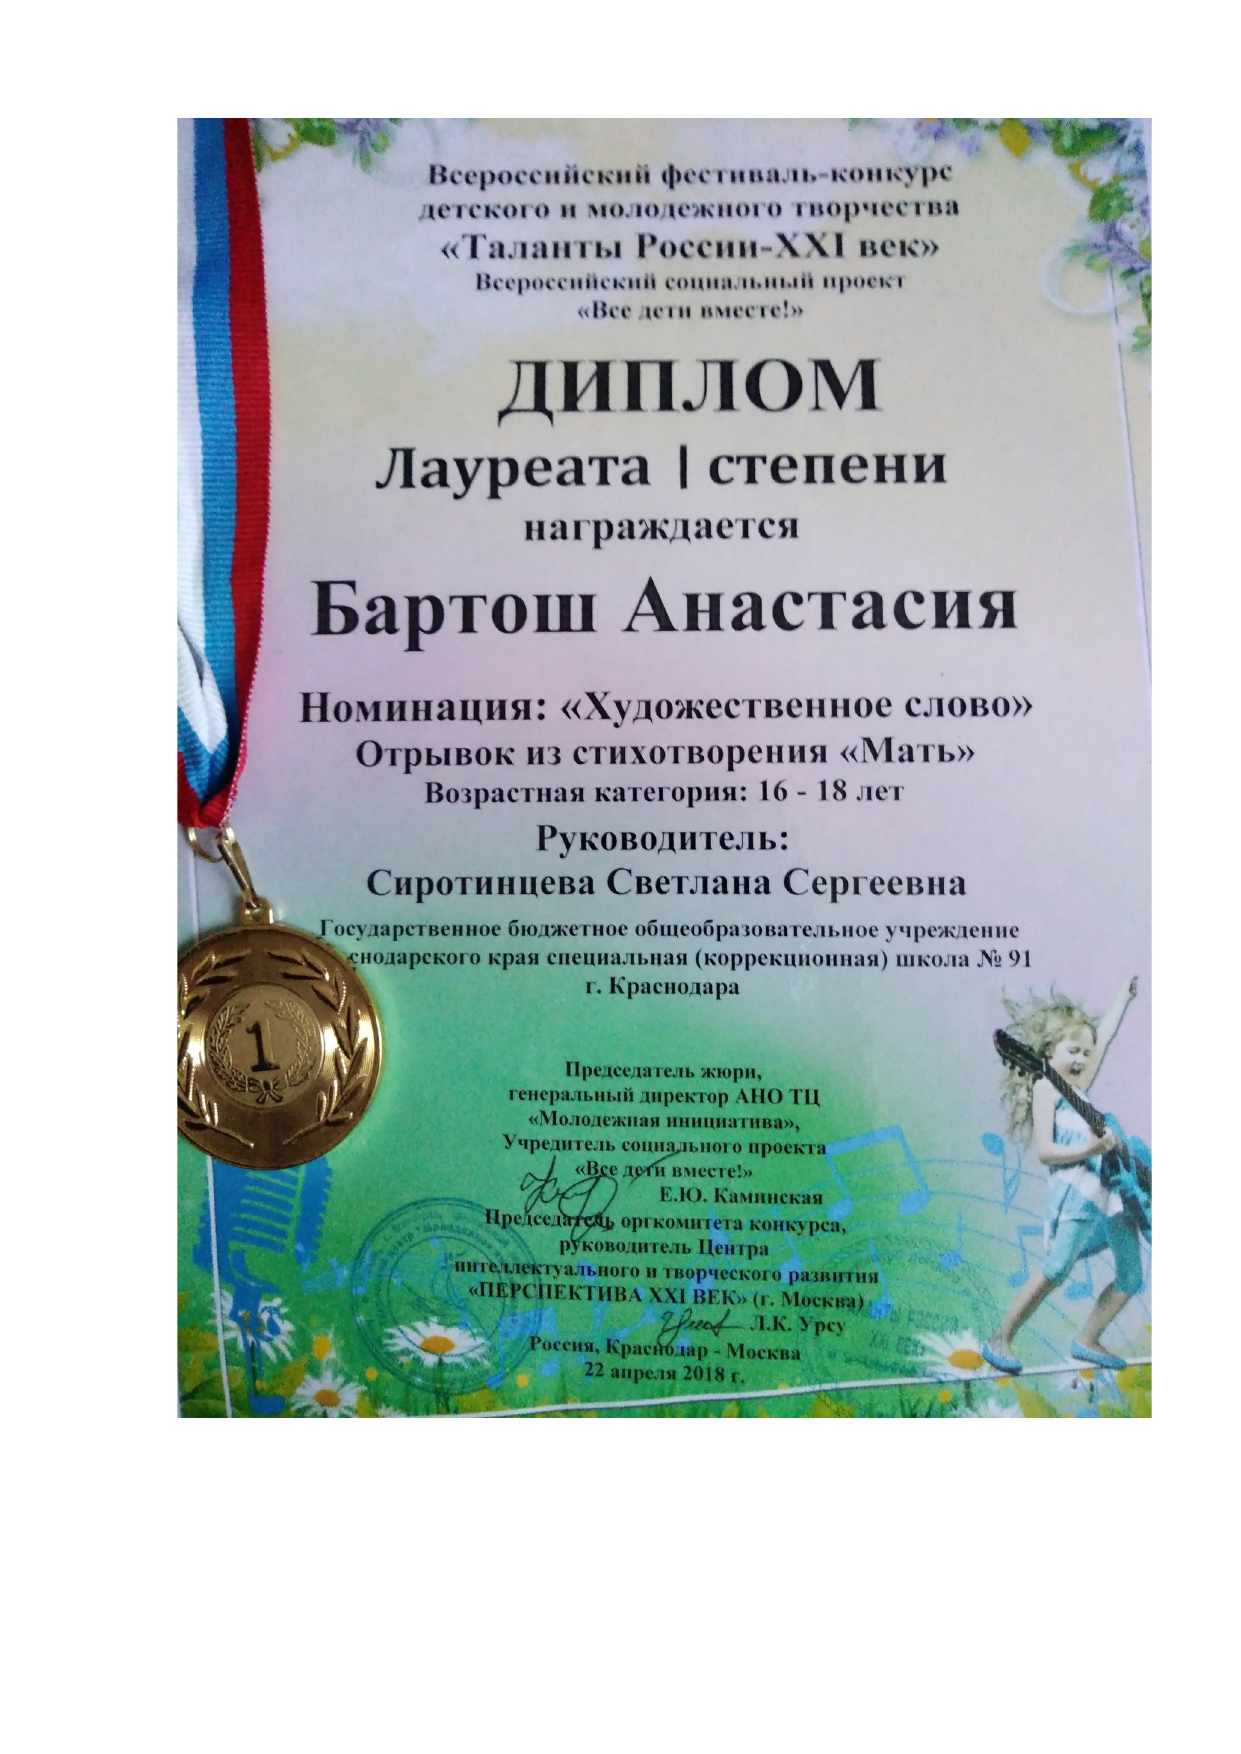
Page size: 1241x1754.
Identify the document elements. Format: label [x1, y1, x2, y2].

picture [177, 118, 1152, 1418]
